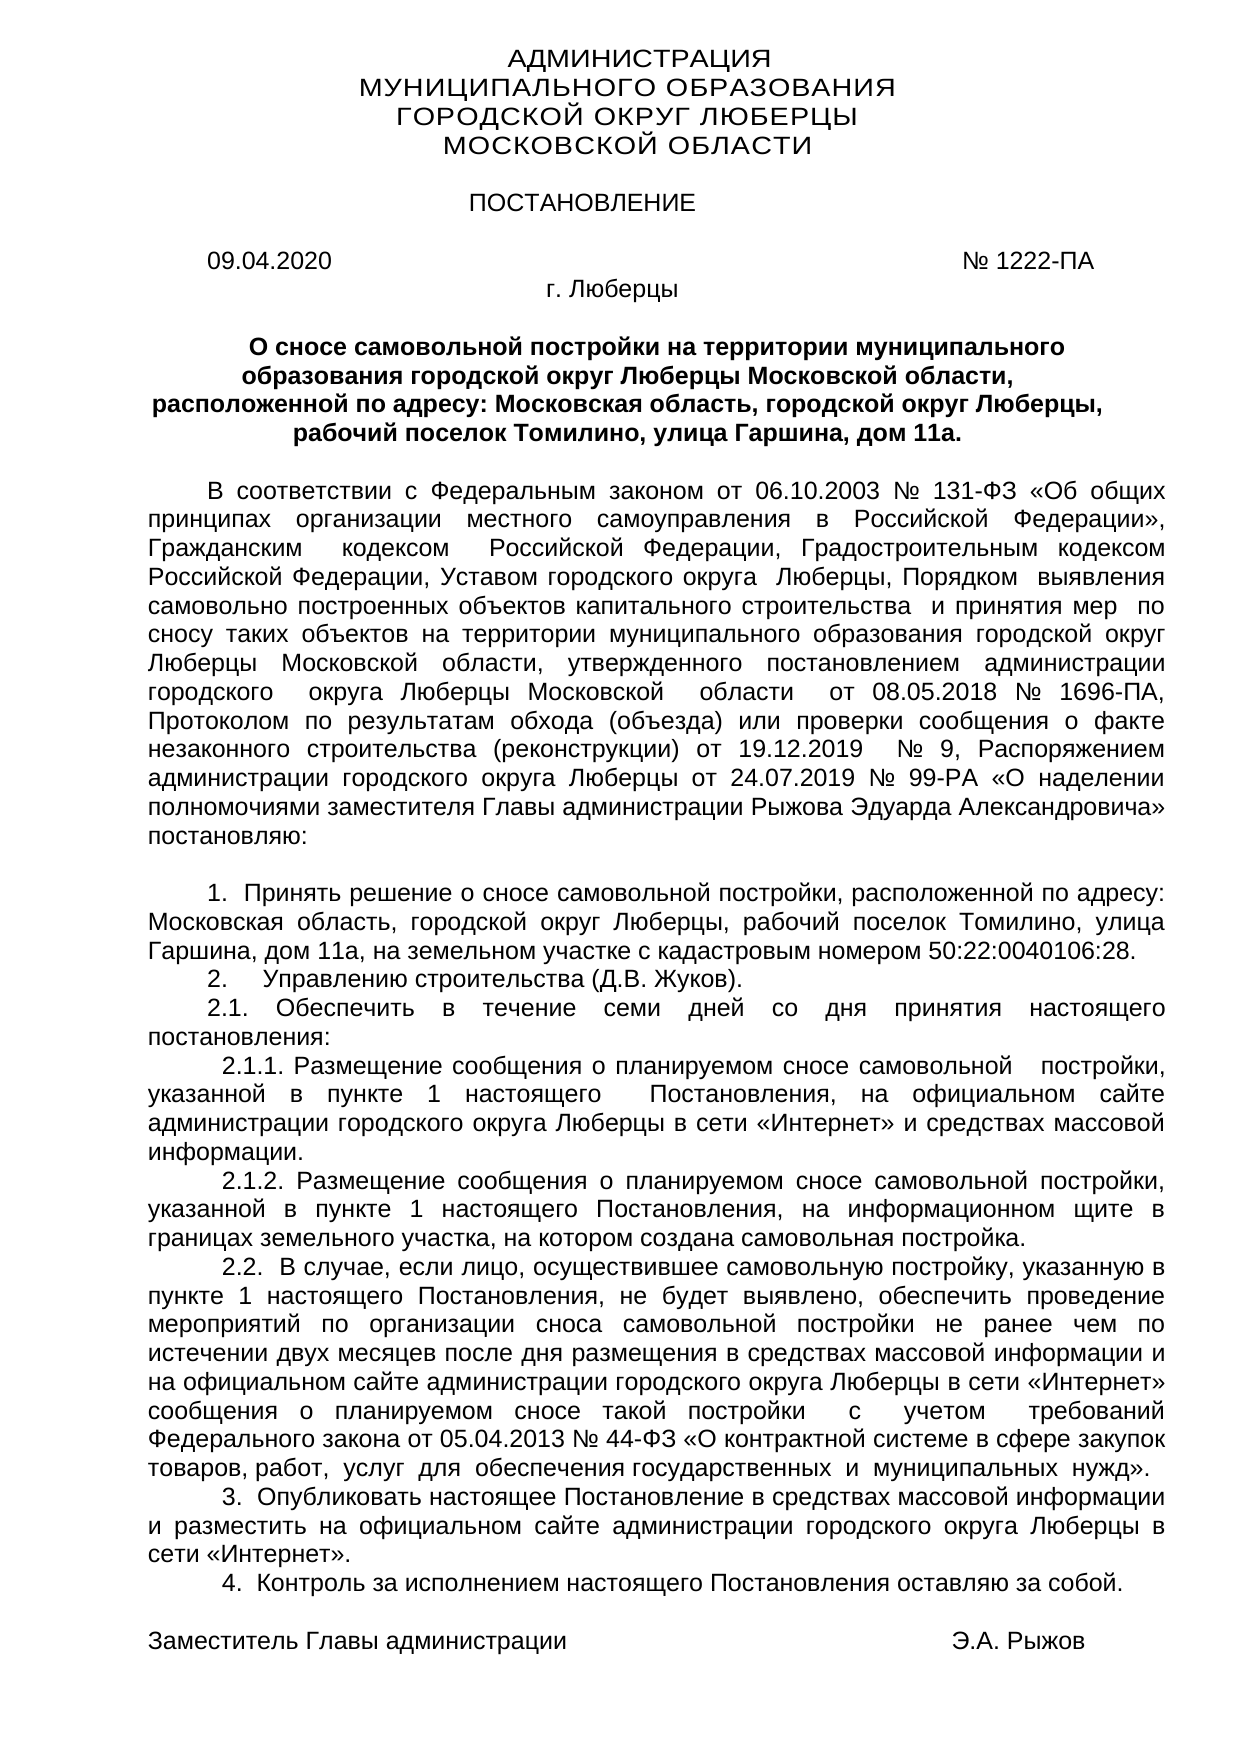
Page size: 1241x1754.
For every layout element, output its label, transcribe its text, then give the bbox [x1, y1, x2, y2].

text МУНИЦИПАЛЬНОГО ОБРАЗОВАНИЯ [0, 73, 1240, 102]
list 3. Опубликовать настоящее Постановление в средствах массовой информации и разместить на официальном сайте администрации городского округа Люберцы в сети «Интернет». [148, 1482, 1167, 1568]
list 2.2. В случае, если лицо, осуществившее самовольную постройку, указанную в пункте 1 настоящего Постановления, не будет выявлено, обеспечить проведение мероприятий по организации сноса самовольной постройки не ранее чем по истечении двух месяцев после дня размещения в средствах массовой информации и на официальном сайте администрации городского округа Люберцы в сети «Интернет» сообщения о планируемом сносе такой постройки с учетом требований Федерального закона от 05.04.2013 № 44-ФЗ «О контрактной системе в сфере закупок товаров, работ, услуг для обеспечения государственных и муниципальных нужд». [148, 1252, 1167, 1482]
text г. Люберцы [148, 274, 1167, 303]
text АДМИНИСТРАЦИЯ [0, 44, 1240, 73]
list 2.1.1. Размещение сообщения о планируемом сносе самовольной постройки, указанной в пункте 1 настоящего Постановления, на официальном сайте администрации городского округа Люберцы в сети «Интернет» и средствах массовой информации. [148, 1051, 1167, 1166]
list 2.1. Обеспечить в течение семи дней со дня принятия настоящего постановления: [148, 993, 1167, 1051]
text Заместитель Главы администрации Э.А. Рыжов [148, 1626, 1167, 1654]
list 1. Принять решение о сносе самовольной постройки, расположенной по адресу: Московская область, городской округ Люберцы, рабочий поселок Томилино, улица Гаршина, дом 11а, на земельном участке с кадастровым номером 50:22:0040106:28. [148, 878, 1167, 964]
list В соответствии с Федеральным законом от 06.10.2003 № 131-ФЗ «Об общих принципах организации местного самоуправления в Российской Федерации», Гражданским кодексом Российской Федерации, Градостроительным кодексом Российской Федерации, Уставом городского округа Люберцы, Порядком выявления самовольно построенных объектов капитального строительства и принятия мер по сносу таких объектов на территории муниципального образования городской округ Люберцы Московской области, утвержденного постановлением администрации городского округа Люберцы Московской области от 08.05.2018 № 1696-ПА, Протоколом по результатам обхода (объезда) или проверки сообщения о факте незаконного строительства (реконструкции) от 19.12.2019 № 9, Распоряжением администрации городского округа Люберцы от 24.07.2019 № 99-РА «О наделении полномочиями заместителя Главы администрации Рыжова Эдуарда Александровича» постановляю: [148, 476, 1167, 849]
list 4. Контроль за исполнением настоящего Постановления оставляю за собой. [148, 1568, 1167, 1597]
list 2.1.2. Размещение сообщения о планируемом сносе самовольной постройки, указанной в пункте 1 настоящего Постановления, на информационном щите в границах земельного участка, на котором создана самовольная постройка. [148, 1166, 1167, 1252]
list 2. Управлению строительства (Д.В. Жуков). [148, 964, 1167, 993]
text ГОРОДСКОЙ ОКРУГ ЛЮБЕРЦЫ МОСКОВСКОЙ ОБЛАСТИ [0, 102, 1240, 159]
text ПОСТАНОВЛЕНИЕ [148, 188, 1167, 217]
text 09.04.2020 № 1222-ПА [148, 246, 1167, 274]
text О сносе самовольной постройки на территории муниципального образования городской округ Люберцы Московской области, расположенной по адресу: Московская область, городской округ Люберцы, рабочий поселок Томилино, улица Гаршина, дом 11а. [148, 332, 1108, 447]
